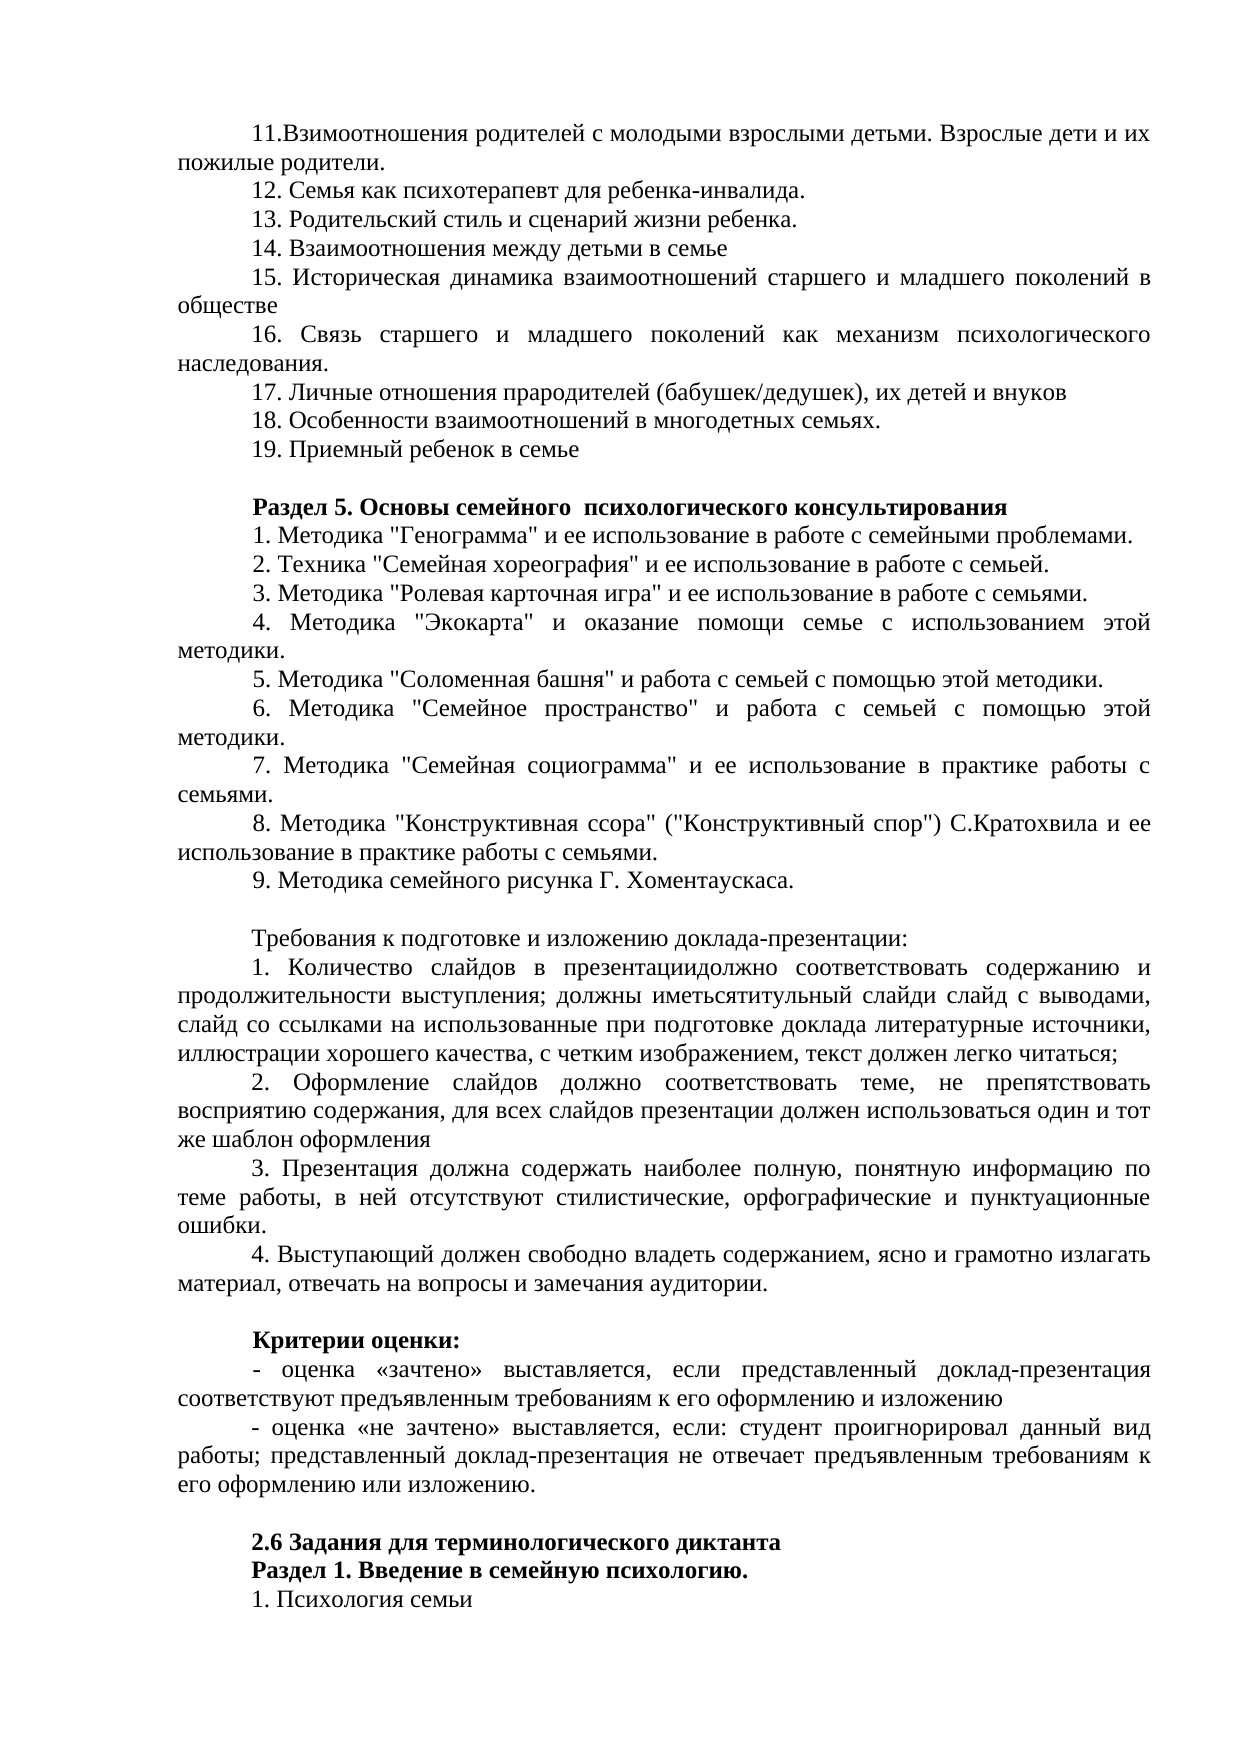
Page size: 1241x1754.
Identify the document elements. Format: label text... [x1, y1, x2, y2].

text 2.6 Задания для терминологического диктанта [177, 1527, 1152, 1556]
text Раздел 1. Введение в семейную психологию. [177, 1556, 1152, 1584]
text 6. Методика "Семейное пространство" и работа с семьей с помощью этой методики. [177, 693, 1152, 751]
text 17. Личные отношения прародителей (бабушек/дедушек), их детей и внуков [177, 377, 1152, 406]
text Требования к подготовке и изложению доклада-презентации: [177, 923, 1152, 952]
text 19. Приемный ребенок в семье [177, 434, 1152, 463]
text 18. Особенности взаимоотношений в многодетных семьях. [177, 406, 1152, 434]
text 2. Оформление слайдов должно соответствовать теме, не препятствовать восприятию содержания, для всех слайдов презентации должен использоваться один и тот же шаблон оформления [177, 1067, 1152, 1153]
text 9. Методика семейного рисунка Г. Хоментаускаса. [177, 866, 1152, 894]
text 1. Психология семьи [177, 1584, 1152, 1613]
text - оценка «зачтено» выставляется, если представленный доклад-презентация соответствуют предъявленным требованиям к его оформлению и изложению [177, 1354, 1152, 1412]
text 5. Методика "Соломенная башня" и работа с семьей с помощью этой методики. [177, 664, 1152, 693]
text 12. Семья как психотерапевт для ребенка-инвалида. [177, 176, 1152, 204]
text 1. Методика "Генограмма" и ее использование в работе с семейными проблемами. [177, 521, 1152, 549]
text 2. Техника "Семейная хореография" и ее использование в работе с семьей. [177, 549, 1152, 578]
text 3. Презентация должна содержать наиболее полную, понятную информацию по теме работы, в ней отсутствуют стилистические, орфографические и пунктуационные ошибки. [177, 1153, 1152, 1239]
text 4. Выступающий должен свободно владеть содержанием, ясно и грамотно излагать материал, отвечать на вопросы и замечания аудитории. [177, 1239, 1152, 1297]
text 3. Методика "Ролевая карточная игра" и ее использование в работе с семьями. [177, 578, 1152, 607]
text 8. Методика "Конструктивная ссора" ("Конструктивный спор") С.Кратохвила и ее использование в практике работы с семьями. [177, 808, 1152, 866]
text - оценка «не зачтено» выставляется, если: студент проигнорировал данный вид работы; представленный доклад-презентация не отвечает предъявленным требованиям к его оформлению или изложению. [177, 1412, 1152, 1498]
text 16. Связь старшего и младшего поколений как механизм психологического наследования. [177, 319, 1152, 377]
text Критерии оценки: [177, 1326, 1152, 1354]
text 11.Взимоотношения родителей с молодыми взрослыми детьми. Взрослые дети и их пожилые родители. [177, 118, 1152, 176]
text Раздел 5. Основы семейного психологического консультирования [177, 492, 1152, 521]
text 13. Родительский стиль и сценарий жизни ребенка. [177, 204, 1152, 233]
text 15. Историческая динамика взаимоотношений старшего и младшего поколений в обществе [177, 262, 1152, 319]
text 14. Взаимоотношения между детьми в семье [177, 233, 1152, 262]
text 7. Методика "Семейная социограмма" и ее использование в практике работы с семьями. [177, 751, 1152, 808]
text 1. Количество слайдов в презентациидолжно соответствовать содержанию и продолжительности выступления; должны иметьсятитульный слайди слайд с выводами, слайд со ссылками на использованные при подготовке доклада литературные источники, иллюстрации хорошего качества, с четким изображением, текст должен легко читаться; [177, 952, 1152, 1067]
text 4. Методика "Экокарта" и оказание помощи семье с использованием этой методики. [177, 607, 1152, 664]
